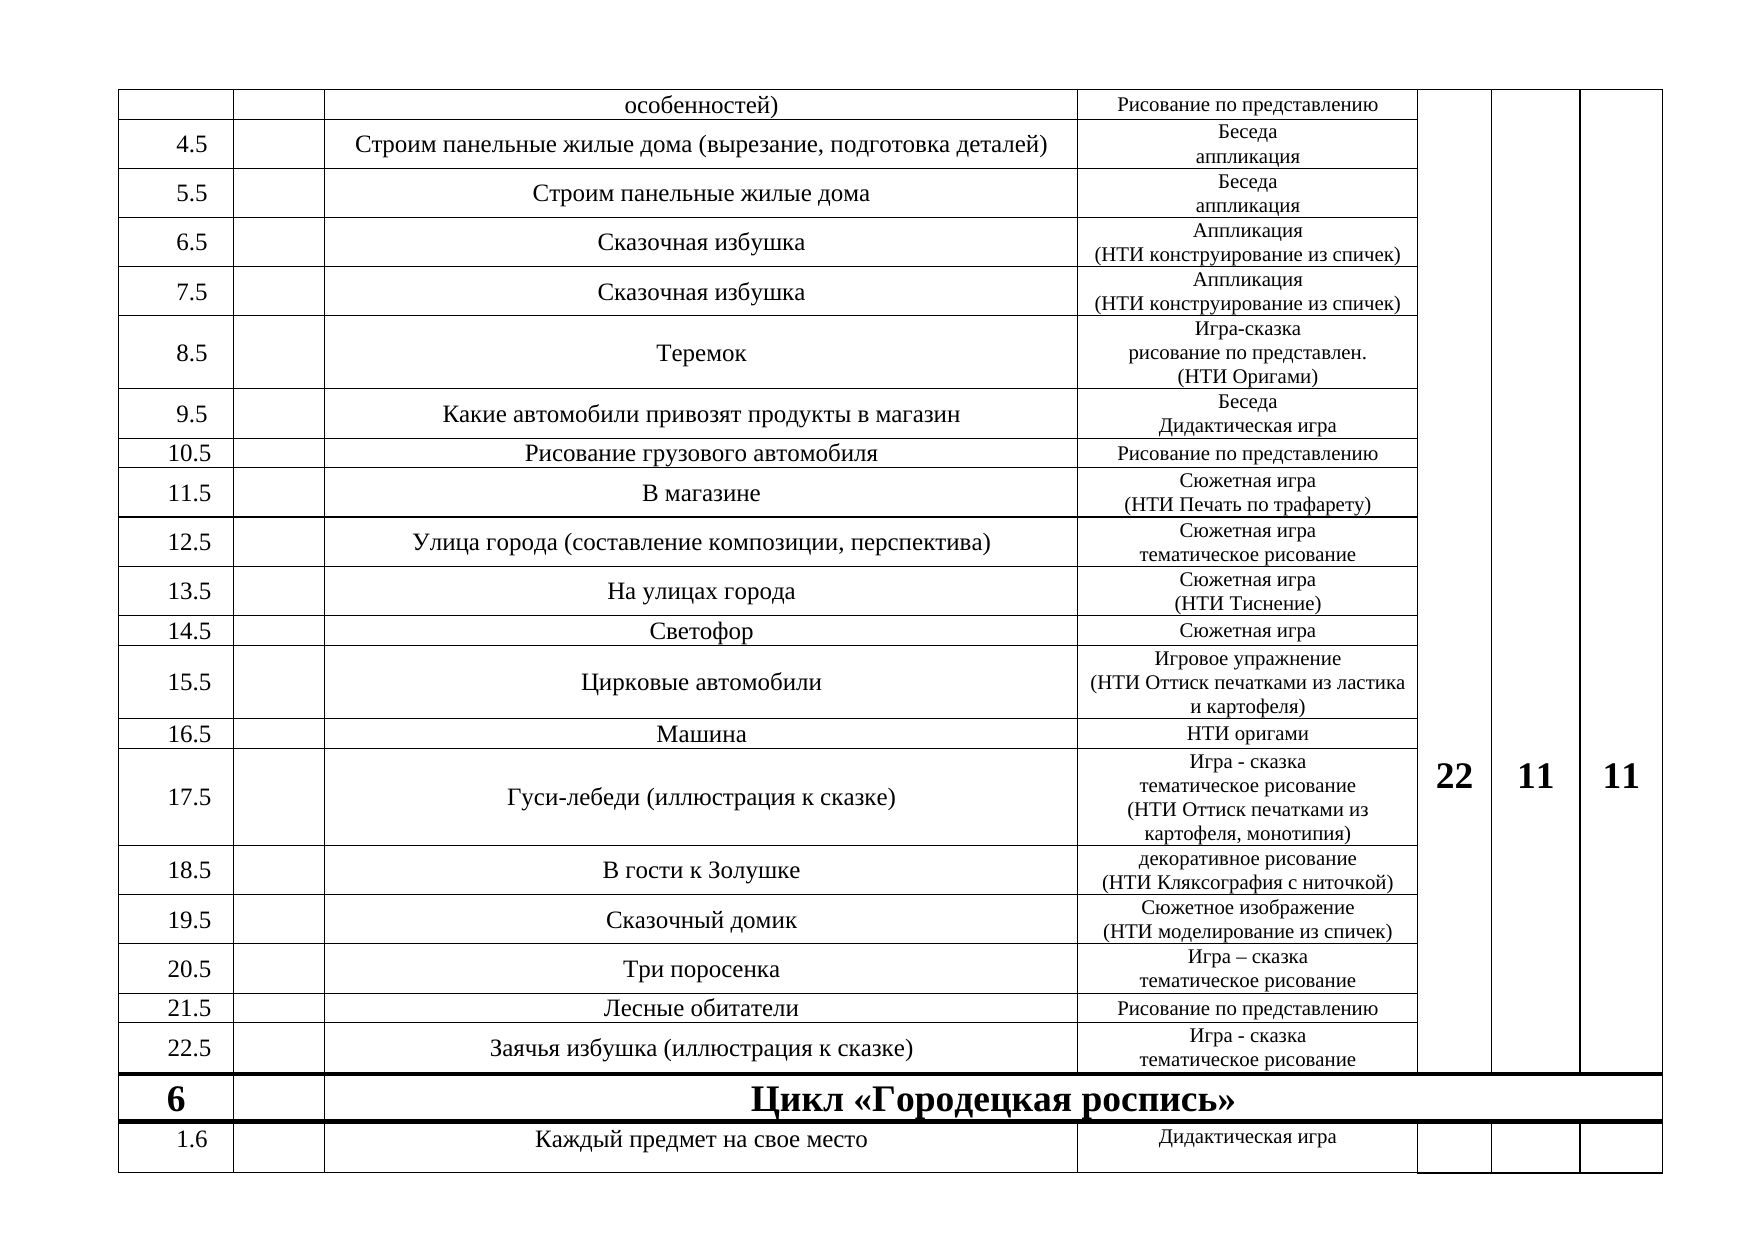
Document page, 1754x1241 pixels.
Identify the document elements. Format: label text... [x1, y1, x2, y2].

table_cell [119, 944, 233, 992]
table_cell [234, 1076, 324, 1119]
table_cell Сюжетная игра (НТИ Тиснение) [1078, 567, 1417, 615]
table_cell [234, 120, 324, 168]
table_cell [234, 1023, 324, 1071]
table_cell [234, 169, 324, 217]
table_cell Рисование по представлению [1078, 994, 1417, 1022]
table_cell [234, 1124, 324, 1172]
table_cell [234, 389, 324, 437]
table_cell Лесные обитатели [325, 994, 1077, 1022]
table_cell [234, 994, 324, 1022]
table_cell Сказочная избушка [325, 218, 1077, 266]
table_cell Теремок [325, 316, 1077, 388]
table_cell [119, 567, 233, 615]
table_cell [234, 616, 324, 644]
table_cell Сказочный домик [325, 895, 1077, 943]
table_cell Рисование грузового автомобиля [325, 439, 1077, 467]
table_cell Светофор [325, 616, 1077, 644]
table_cell Сюжетная игра (НТИ Печать по трафарету) [1078, 468, 1417, 516]
table_cell Игровое упражнение (НТИ Оттиск печатками из ластика и картофеля) [1078, 646, 1417, 718]
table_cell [325, 90, 1077, 118]
table_cell [234, 895, 324, 943]
table_cell Беседа аппликация [1078, 169, 1417, 217]
table_cell [119, 846, 233, 894]
table_cell [119, 719, 233, 748]
table_cell [234, 518, 324, 566]
table_cell [119, 994, 233, 1022]
table_cell Сюжетная игра [1078, 616, 1417, 644]
table_cell [119, 169, 233, 217]
table_cell Каждый предмет на свое место [325, 1124, 1077, 1172]
table_cell [234, 846, 324, 894]
table_cell На улицах города [325, 567, 1077, 615]
table_cell Машина [325, 719, 1077, 748]
table_cell Рисование по представлению [1078, 439, 1417, 467]
table_cell [119, 468, 233, 516]
table_cell [119, 646, 233, 718]
table_cell Игра - сказка тематическое рисование [1078, 1023, 1417, 1071]
table_cell [234, 944, 324, 992]
table_cell 15 [1418, 1124, 1491, 1172]
table_cell [119, 749, 233, 845]
table_cell [234, 218, 324, 266]
table_cell [119, 895, 233, 943]
table_cell В магазине [325, 468, 1077, 516]
table_cell Игра – сказка тематическое рисование [1078, 944, 1417, 992]
table_cell [119, 616, 233, 644]
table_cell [1078, 90, 1417, 118]
table_cell [234, 646, 324, 718]
table_cell Сюжетное изображение (НТИ моделирование из спичек) [1078, 895, 1417, 943]
table_cell Цикл «Городецкая роспись» [325, 1076, 1662, 1119]
table_cell Аппликация (НТИ конструирование из спичек) [1078, 267, 1417, 315]
table_cell Игра-сказка рисование по представлен. (НТИ Оригами) [1078, 316, 1417, 388]
table_cell В гости к Золушке [325, 846, 1077, 894]
table_cell Три поросенка [325, 944, 1077, 992]
table_cell [234, 90, 324, 118]
table_cell [119, 1124, 233, 1172]
table_cell [234, 316, 324, 388]
table_cell Цирковые автомобили [325, 646, 1077, 718]
table_cell [119, 389, 233, 437]
table_cell Аппликация (НТИ конструирование из спичек) [1078, 218, 1417, 266]
table_cell Сказочная избушка [325, 267, 1077, 315]
table_cell Дидактическая игра [1078, 1124, 1417, 1172]
table_cell [234, 439, 324, 467]
table_cell Беседа Дидактическая игра [1078, 389, 1417, 437]
table_cell 6 [119, 1076, 233, 1119]
table_cell Сюжетная игра тематическое рисование [1078, 518, 1417, 566]
table_cell Строим панельные жилые дома (вырезание, подготовка деталей) [325, 120, 1077, 168]
table_cell Строим панельные жилые дома [325, 169, 1077, 217]
table_cell 8 [1581, 1124, 1662, 1172]
table_cell [234, 468, 324, 516]
table_cell НТИ оригами [1078, 719, 1417, 748]
table_cell [119, 120, 233, 168]
table_cell [234, 267, 324, 315]
table_cell [234, 719, 324, 748]
table_cell [119, 439, 233, 467]
table_cell [119, 518, 233, 566]
table_cell [119, 267, 233, 315]
table_cell [234, 567, 324, 615]
table_cell [234, 749, 324, 845]
table_cell [119, 218, 233, 266]
table_cell Гуси-лебеди (иллюстрация к сказке) [325, 749, 1077, 845]
table_cell Игра - сказка тематическое рисование (НТИ Оттиск печатками из картофеля, монотипия) [1078, 749, 1417, 845]
table_cell Заячья избушка (иллюстрация к сказке) [325, 1023, 1077, 1071]
table_cell декоративное рисование (НТИ Кляксография с ниточкой) [1078, 846, 1417, 894]
table_cell [119, 316, 233, 388]
table_cell Какие автомобили привозят продукты в магазин [325, 389, 1077, 437]
table_cell [119, 1023, 233, 1071]
table_cell Улица города (составление композиции, перспектива) [325, 518, 1077, 566]
table_cell [119, 90, 233, 118]
table_cell 7 [1492, 1124, 1579, 1172]
table_cell Беседа аппликация [1078, 120, 1417, 168]
